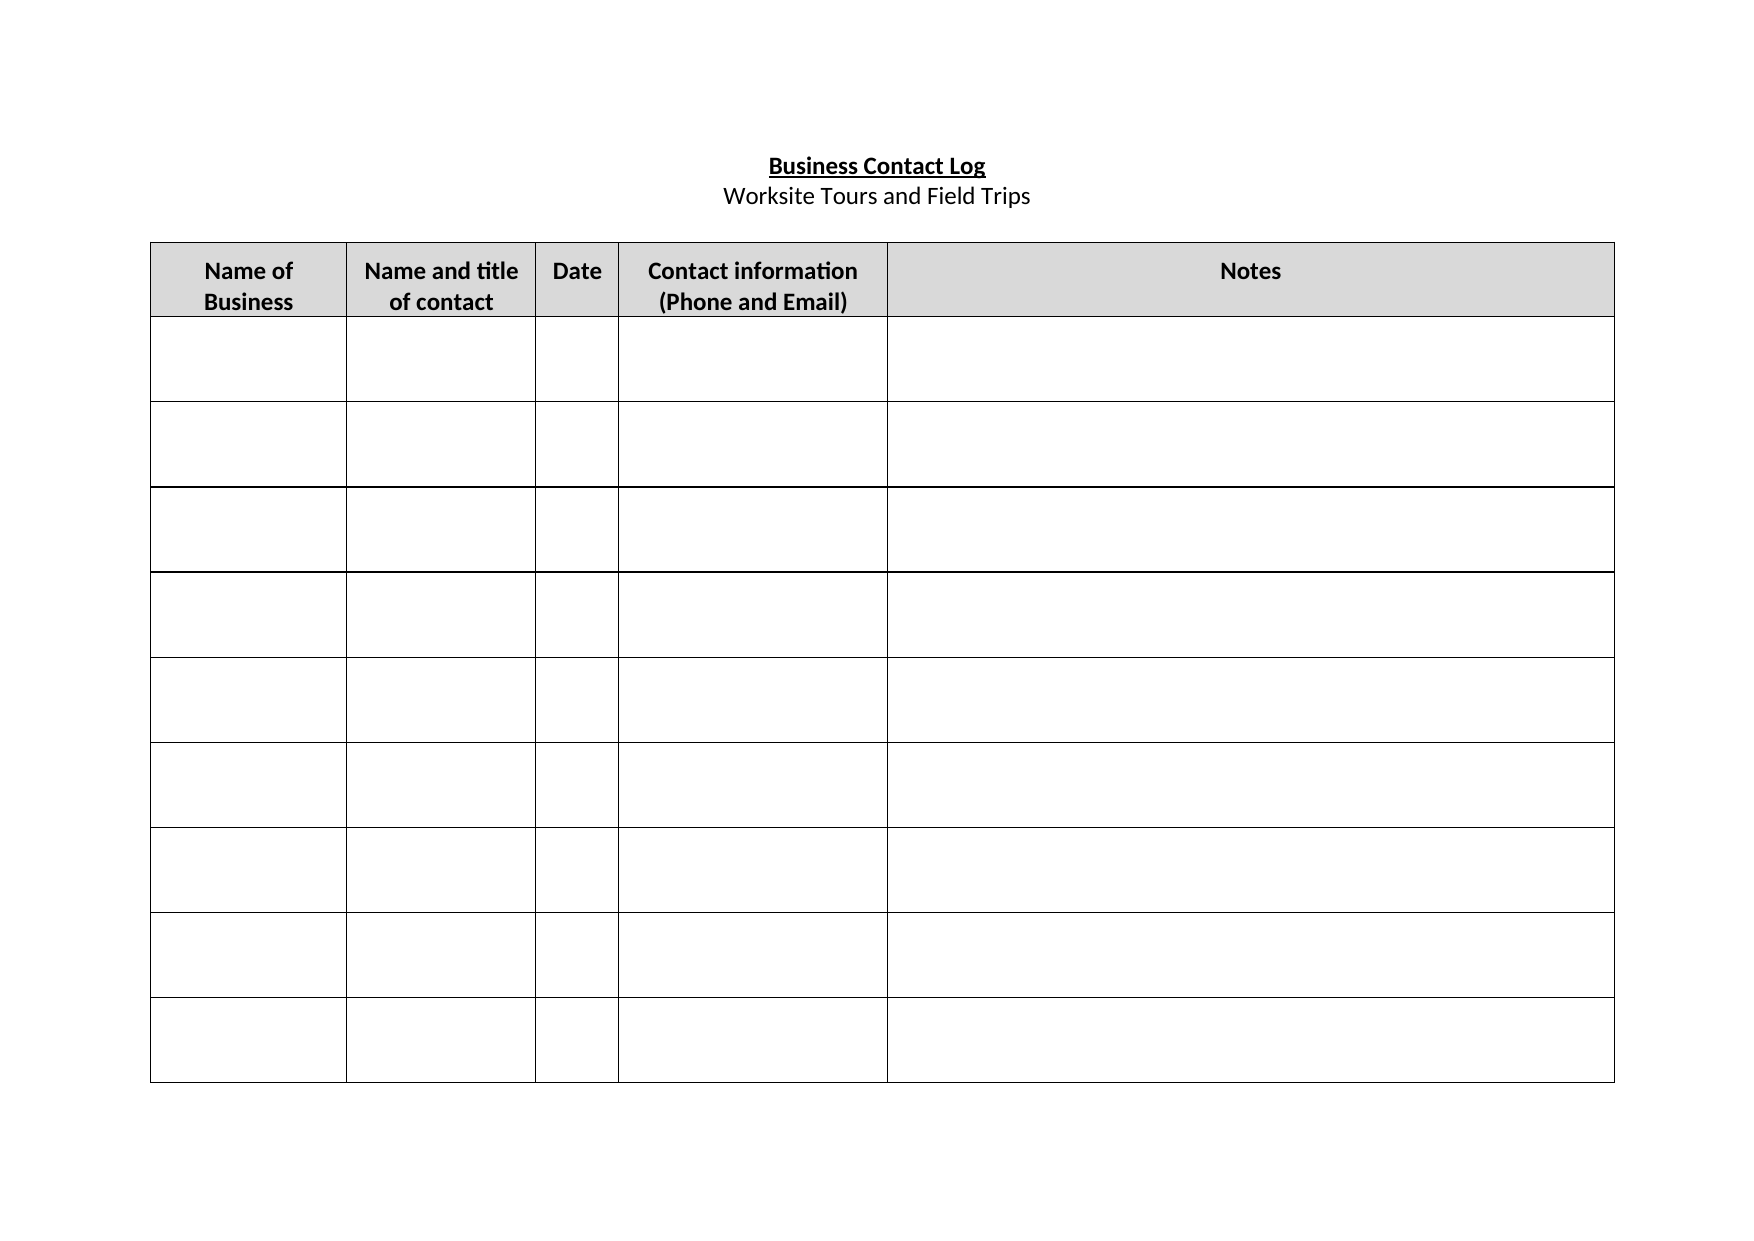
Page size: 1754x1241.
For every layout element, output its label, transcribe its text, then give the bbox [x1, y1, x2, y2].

table_cell [151, 743, 346, 827]
table_header Name and title of contact [347, 243, 535, 316]
table_cell [619, 488, 887, 571]
table_cell [151, 828, 346, 912]
table_cell [536, 317, 618, 401]
table_header Contact information (Phone and Email) [619, 243, 887, 316]
table_cell [619, 317, 887, 401]
table_cell [536, 402, 618, 486]
table_cell [536, 828, 618, 912]
table_cell [619, 658, 887, 742]
table_cell [619, 573, 887, 657]
table_cell [536, 913, 618, 997]
table_cell [619, 743, 887, 827]
table_cell [888, 913, 1614, 997]
table_cell [151, 913, 346, 997]
table_cell [619, 998, 887, 1082]
table_cell [347, 743, 535, 827]
table_cell [347, 998, 535, 1082]
table_cell [347, 402, 535, 486]
table_header Name of Business [151, 243, 346, 316]
table_header Notes [888, 243, 1614, 316]
table_cell [888, 402, 1614, 486]
table_cell [347, 828, 535, 912]
table_cell [151, 317, 346, 401]
table_cell [347, 573, 535, 657]
table_cell [888, 998, 1614, 1082]
text Worksite Tours and Field Trips [150, 181, 1604, 211]
table_cell [888, 488, 1614, 571]
table_cell [347, 913, 535, 997]
text Business Contact Log [150, 150, 1604, 181]
table_cell [536, 488, 618, 571]
table_cell [536, 573, 618, 657]
table_cell [151, 658, 346, 742]
table_cell [619, 828, 887, 912]
table_cell [536, 743, 618, 827]
table_cell [888, 828, 1614, 912]
table_cell [347, 317, 535, 401]
table_cell [347, 658, 535, 742]
table_cell [888, 317, 1614, 401]
table_cell [347, 488, 535, 571]
table_header Date [536, 243, 618, 316]
table_cell [888, 743, 1614, 827]
table_cell [151, 402, 346, 486]
table_cell [536, 658, 618, 742]
table_cell [151, 573, 346, 657]
table_cell [151, 488, 346, 571]
table_cell [536, 998, 618, 1082]
table_cell [888, 658, 1614, 742]
table_cell [619, 913, 887, 997]
table_cell [619, 402, 887, 486]
table_cell [888, 573, 1614, 657]
table_cell [151, 998, 346, 1082]
